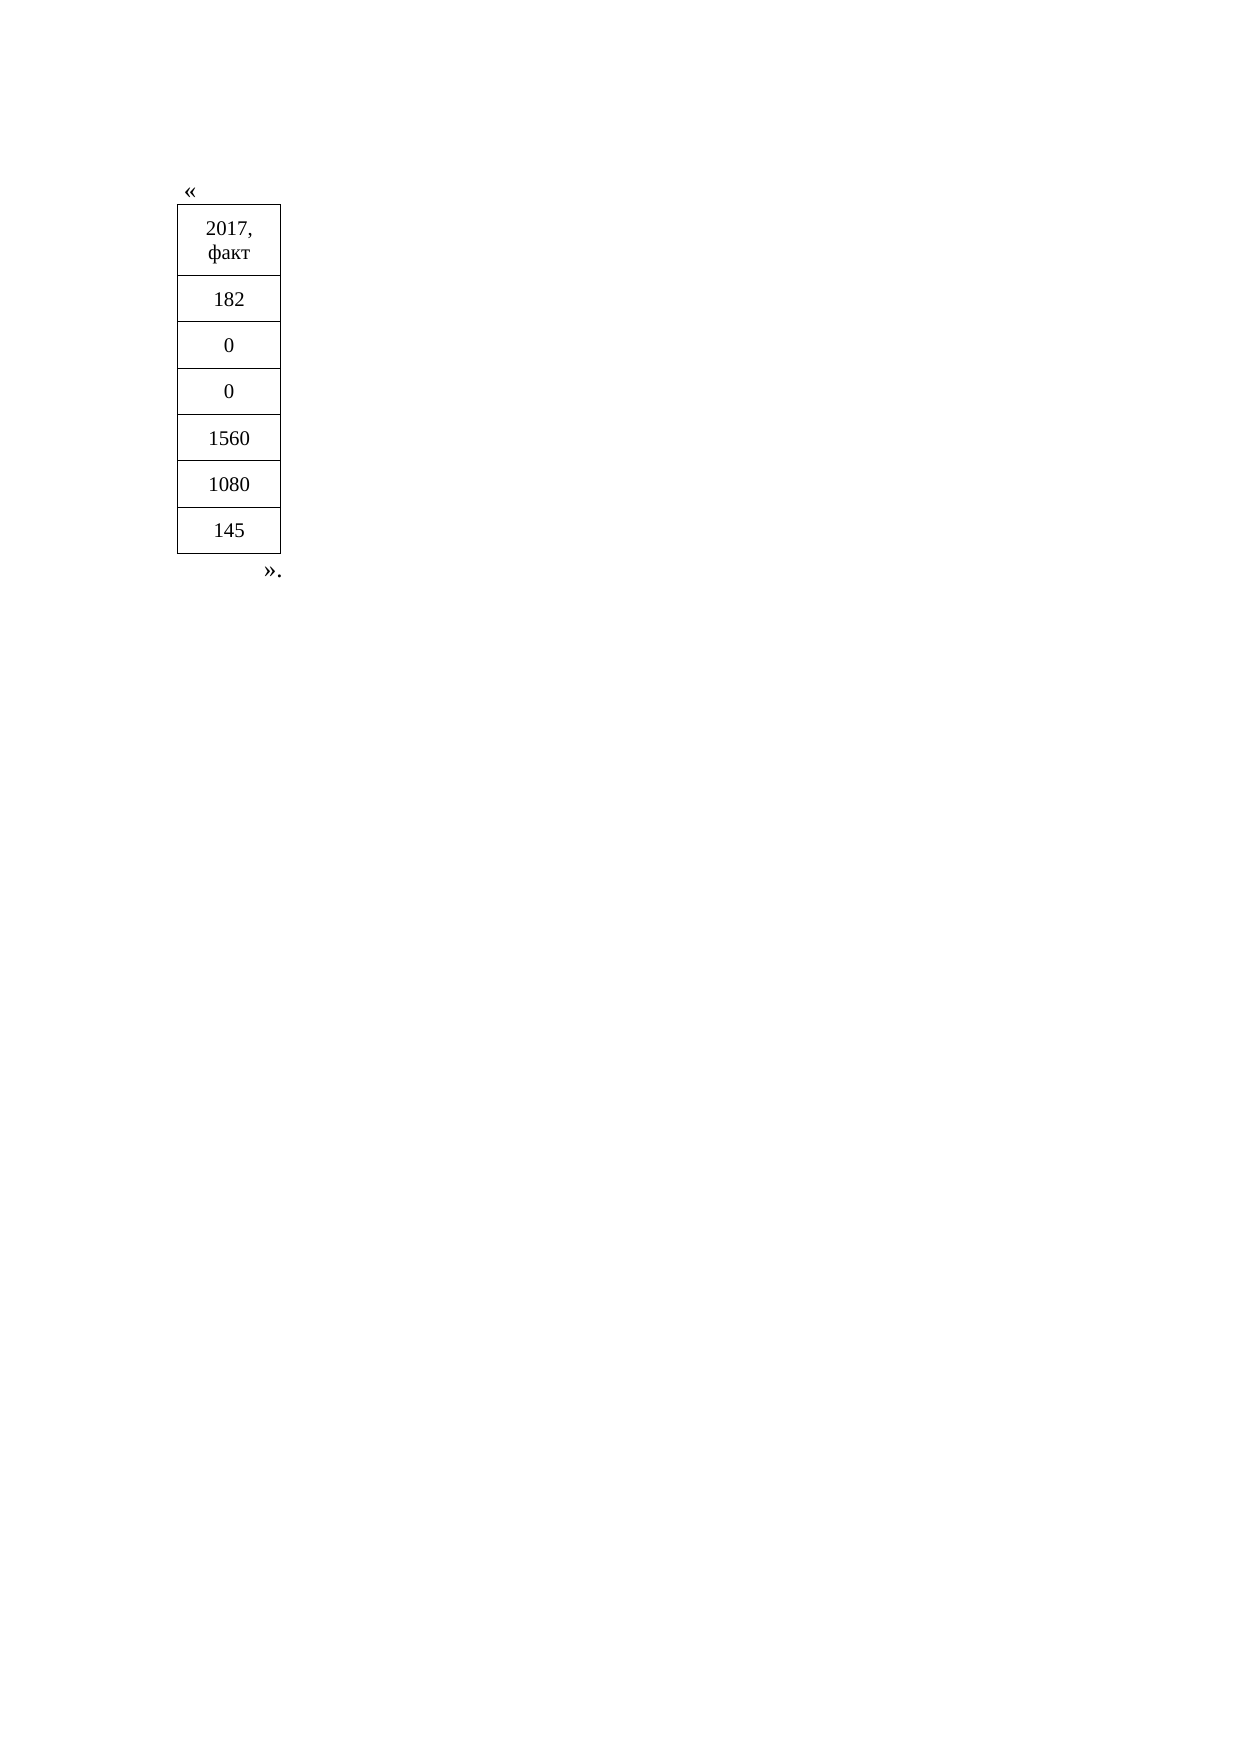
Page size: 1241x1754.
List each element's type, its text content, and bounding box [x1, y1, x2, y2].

table_cell 0 [178, 322, 280, 367]
table_cell 1080 [178, 461, 280, 507]
table_cell 0 [178, 369, 280, 414]
table_cell 1560 [178, 415, 280, 460]
text ». [177, 554, 1152, 583]
table_cell 182 [178, 276, 280, 321]
table_header 2017, факт [178, 205, 280, 275]
text « [177, 176, 1152, 204]
table_cell 145 [178, 508, 280, 553]
